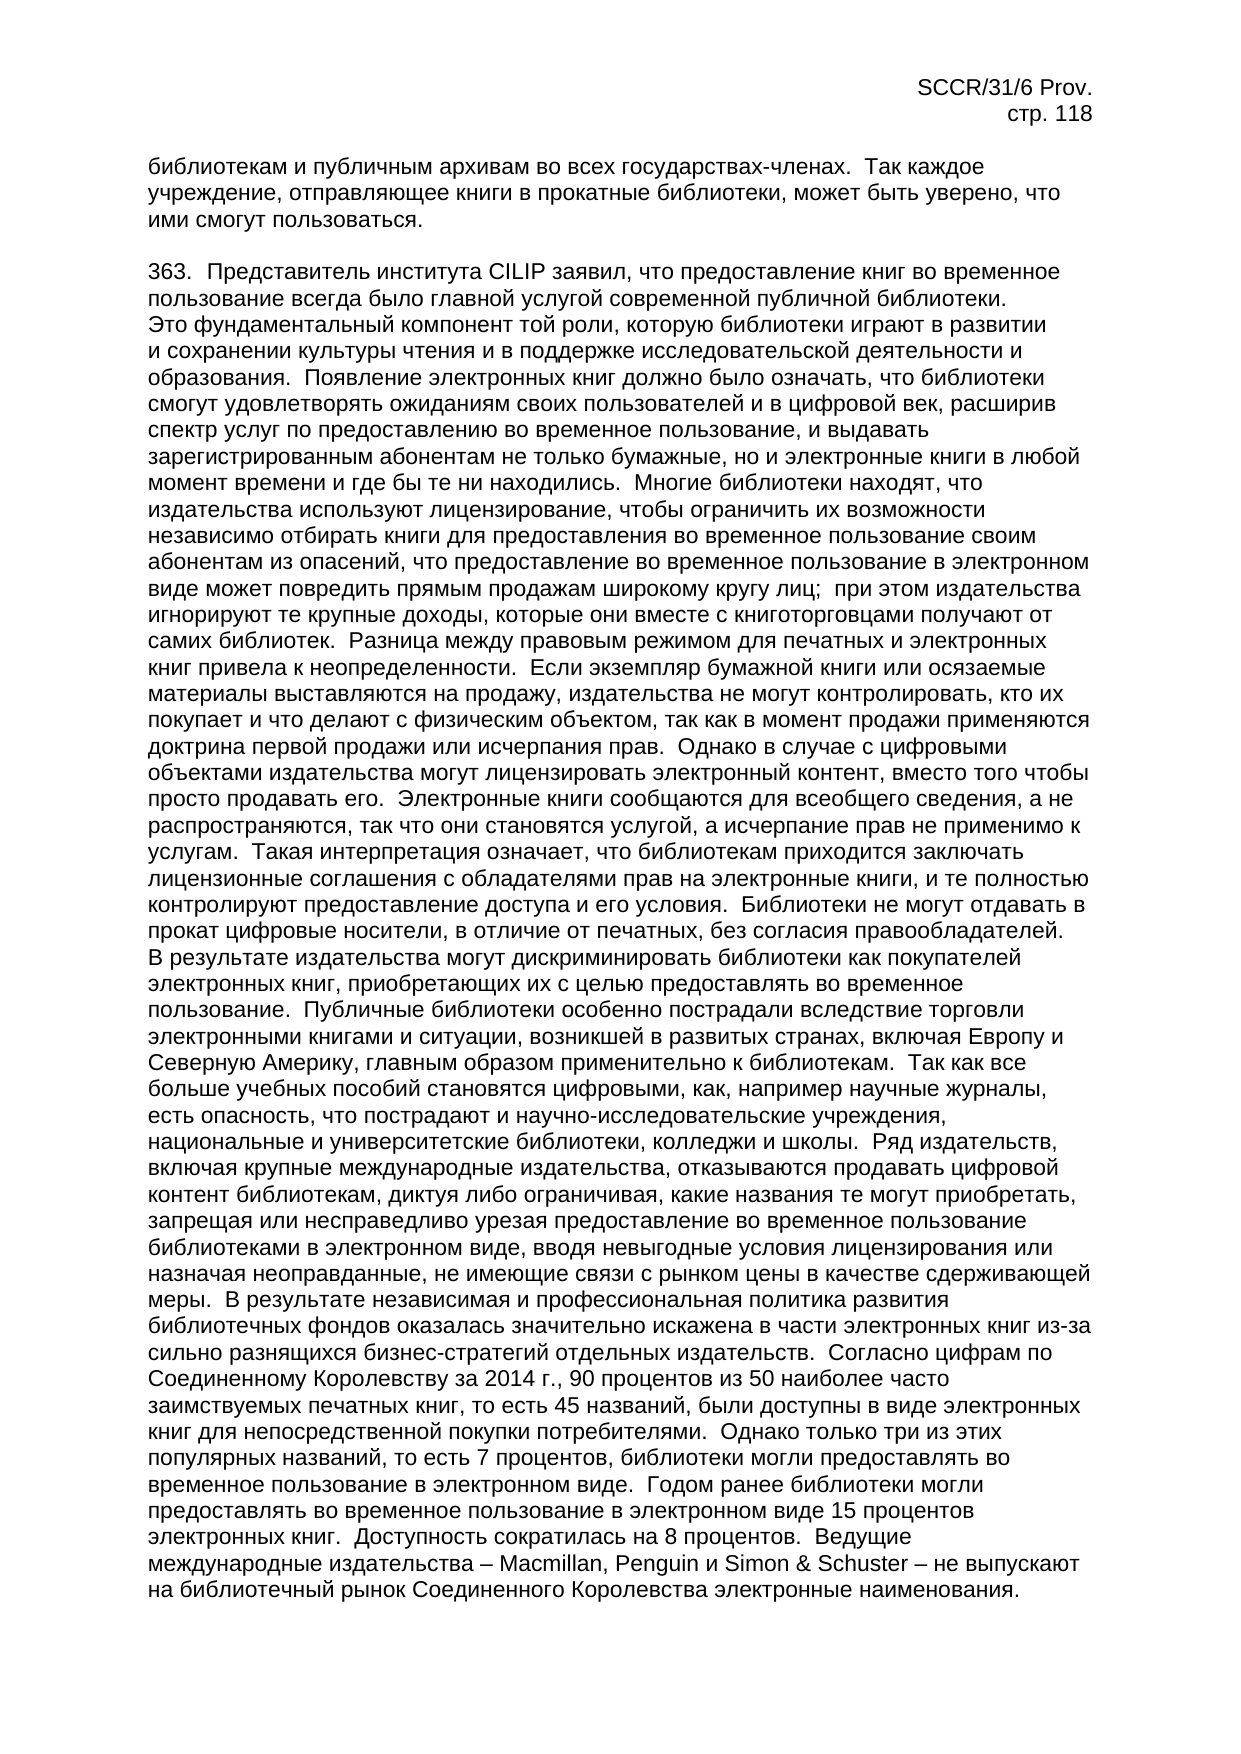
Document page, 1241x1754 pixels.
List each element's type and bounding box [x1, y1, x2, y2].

list [148, 258, 1093, 1602]
list [148, 153, 1093, 232]
